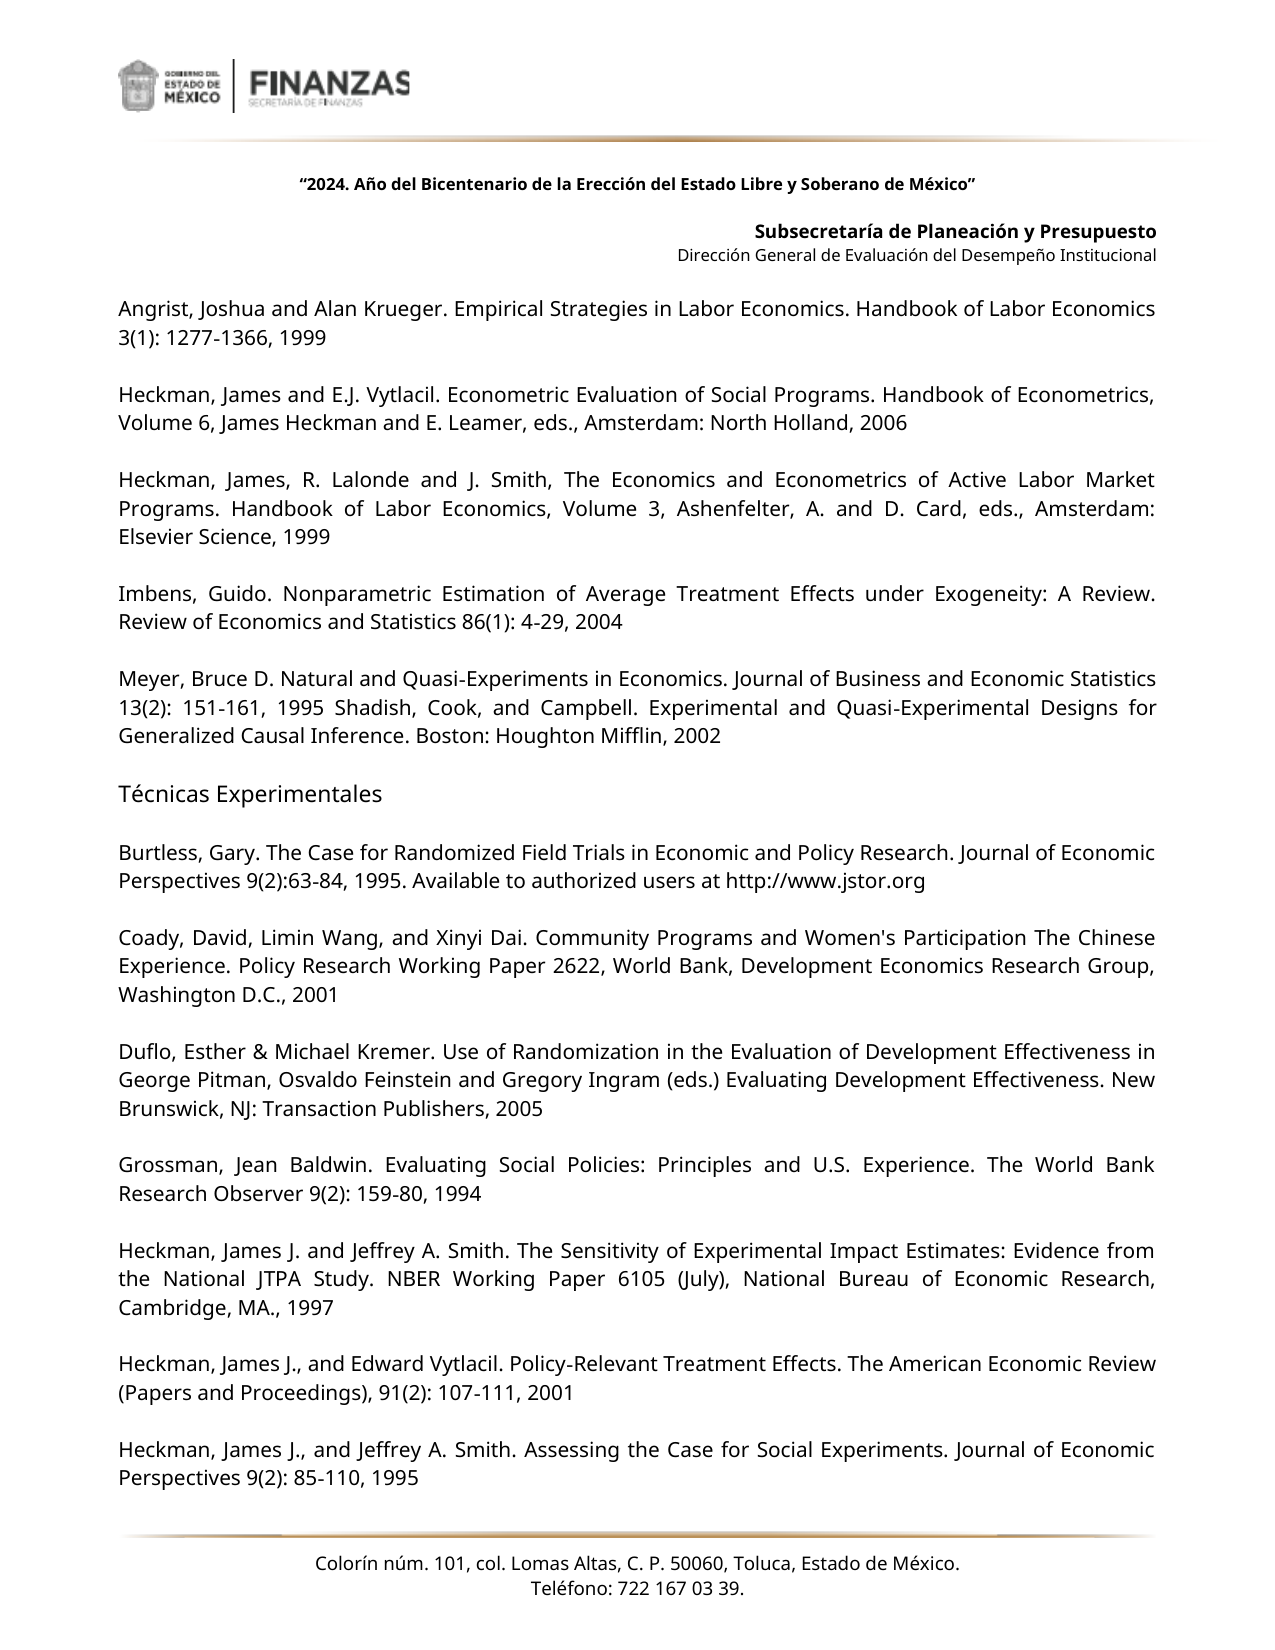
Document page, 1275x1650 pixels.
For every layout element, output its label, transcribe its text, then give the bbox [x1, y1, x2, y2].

text Heckman, James, R. Lalonde and J. Smith, The Economics and Econometrics of Active Labor Market Programs. Handbook of Labor Economics, Volume 3, Ashenfelter, A. and D. Card, eds., Amsterdam: Elsevier Science, 1999 [118, 465, 1157, 551]
text Heckman, James J. and Jeffrey A. Smith. The Sensitivity of Experimental Impact Estimates: Evidence from the National JTPA Study. NBER Working Paper 6105 (July), National Bureau of Economic Research, Cambridge, MA., 1997 [118, 1236, 1157, 1321]
text Imbens, Guido. Nonparametric Estimation of Average Treatment Effects under Exogeneity: A Review. Review of Economics and Statistics 86(1): 4‐29, 2004 [118, 579, 1157, 636]
text Duflo, Esther & Michael Kremer. Use of Randomization in the Evaluation of Development Effectiveness in George Pitman, Osvaldo Feinstein and Gregory Ingram (eds.) Evaluating Development Effectiveness. New Brunswick, NJ: Transaction Publishers, 2005 [118, 1037, 1157, 1122]
text Grossman, Jean Baldwin. Evaluating Social Policies: Principles and U.S. Experience. The World Bank Research Observer 9(2): 159‐80, 1994 [118, 1151, 1157, 1207]
text Meyer, Bruce D. Natural and Quasi‐Experiments in Economics. Journal of Business and Economic Statistics 13(2): 151‐161, 1995 Shadish, Cook, and Campbell. Experimental and Quasi‐Experimental Designs for Generalized Causal Inference. Boston: Houghton Mifflin, 2002 [118, 664, 1157, 749]
text Heckman, James J., and Edward Vytlacil. Policy‐Relevant Treatment Effects. The American Economic Review (Papers and Proceedings), 91(2): 107‐111, 2001 [118, 1349, 1157, 1406]
text Heckman, James and E.J. Vytlacil. Econometric Evaluation of Social Programs. Handbook of Econometrics, Volume 6, James Heckman and E. Leamer, eds., Amsterdam: North Holland, 2006 [118, 380, 1157, 437]
text Burtless, Gary. The Case for Randomized Field Trials in Economic and Policy Research. Journal of Economic Perspectives 9(2):63‐84, 1995. Available to authorized users at http://www.jstor.org [118, 838, 1157, 894]
text Coady, David, Limin Wang, and Xinyi Dai. Community Programs and Women's Participation The Chinese Experience. Policy Research Working Paper 2622, World Bank, Development Economics Research Group, Washington D.C., 2001 [118, 923, 1157, 1008]
text Angrist, Joshua and Alan Krueger. Empirical Strategies in Labor Economics. Handbook of Labor Economics 3(1): 1277‐1366, 1999 [118, 294, 1157, 351]
text Heckman, James J., and Jeffrey A. Smith. Assessing the Case for Social Experiments. Journal of Economic Perspectives 9(2): 85‐110, 1995 [118, 1435, 1157, 1492]
text Técnicas Experimentales [118, 778, 1157, 809]
